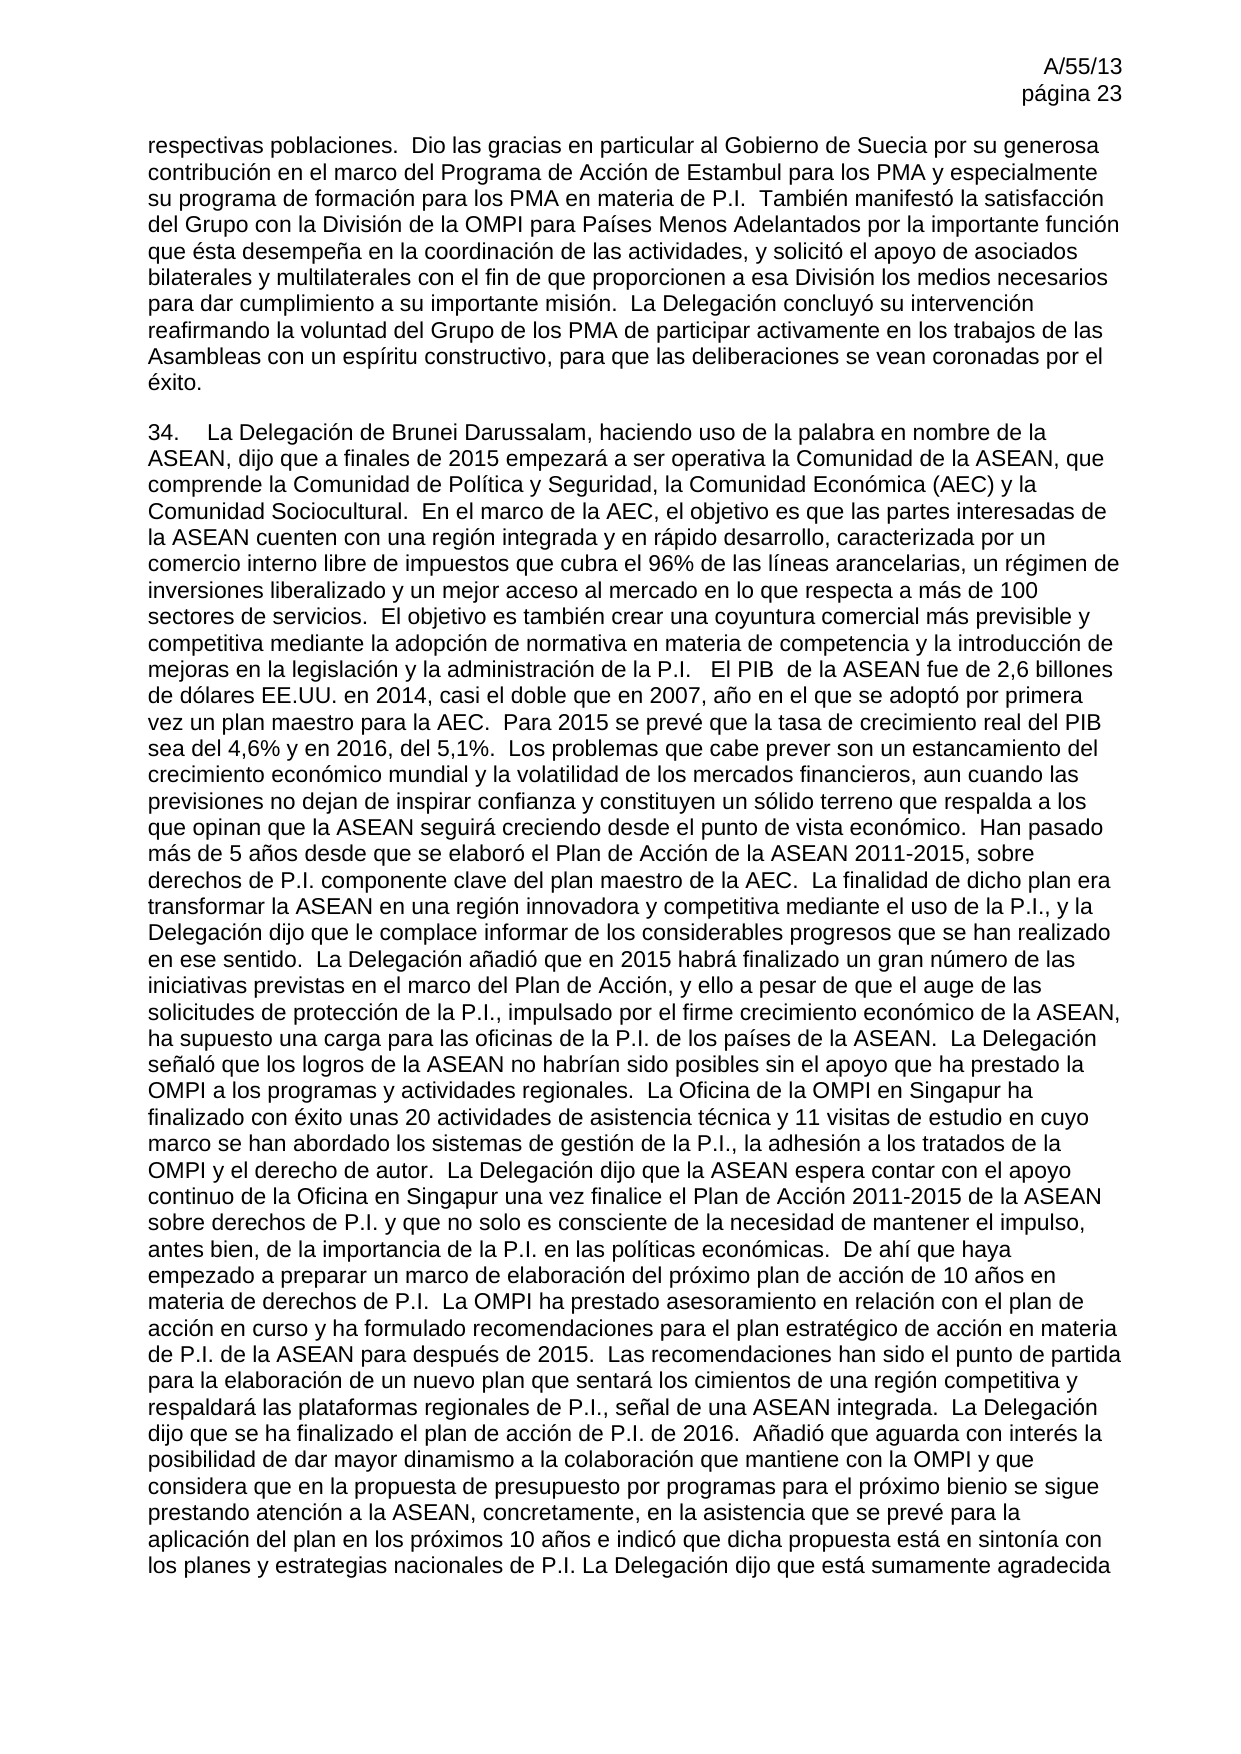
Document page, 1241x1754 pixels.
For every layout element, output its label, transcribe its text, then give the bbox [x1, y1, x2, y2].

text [148, 132, 1122, 396]
